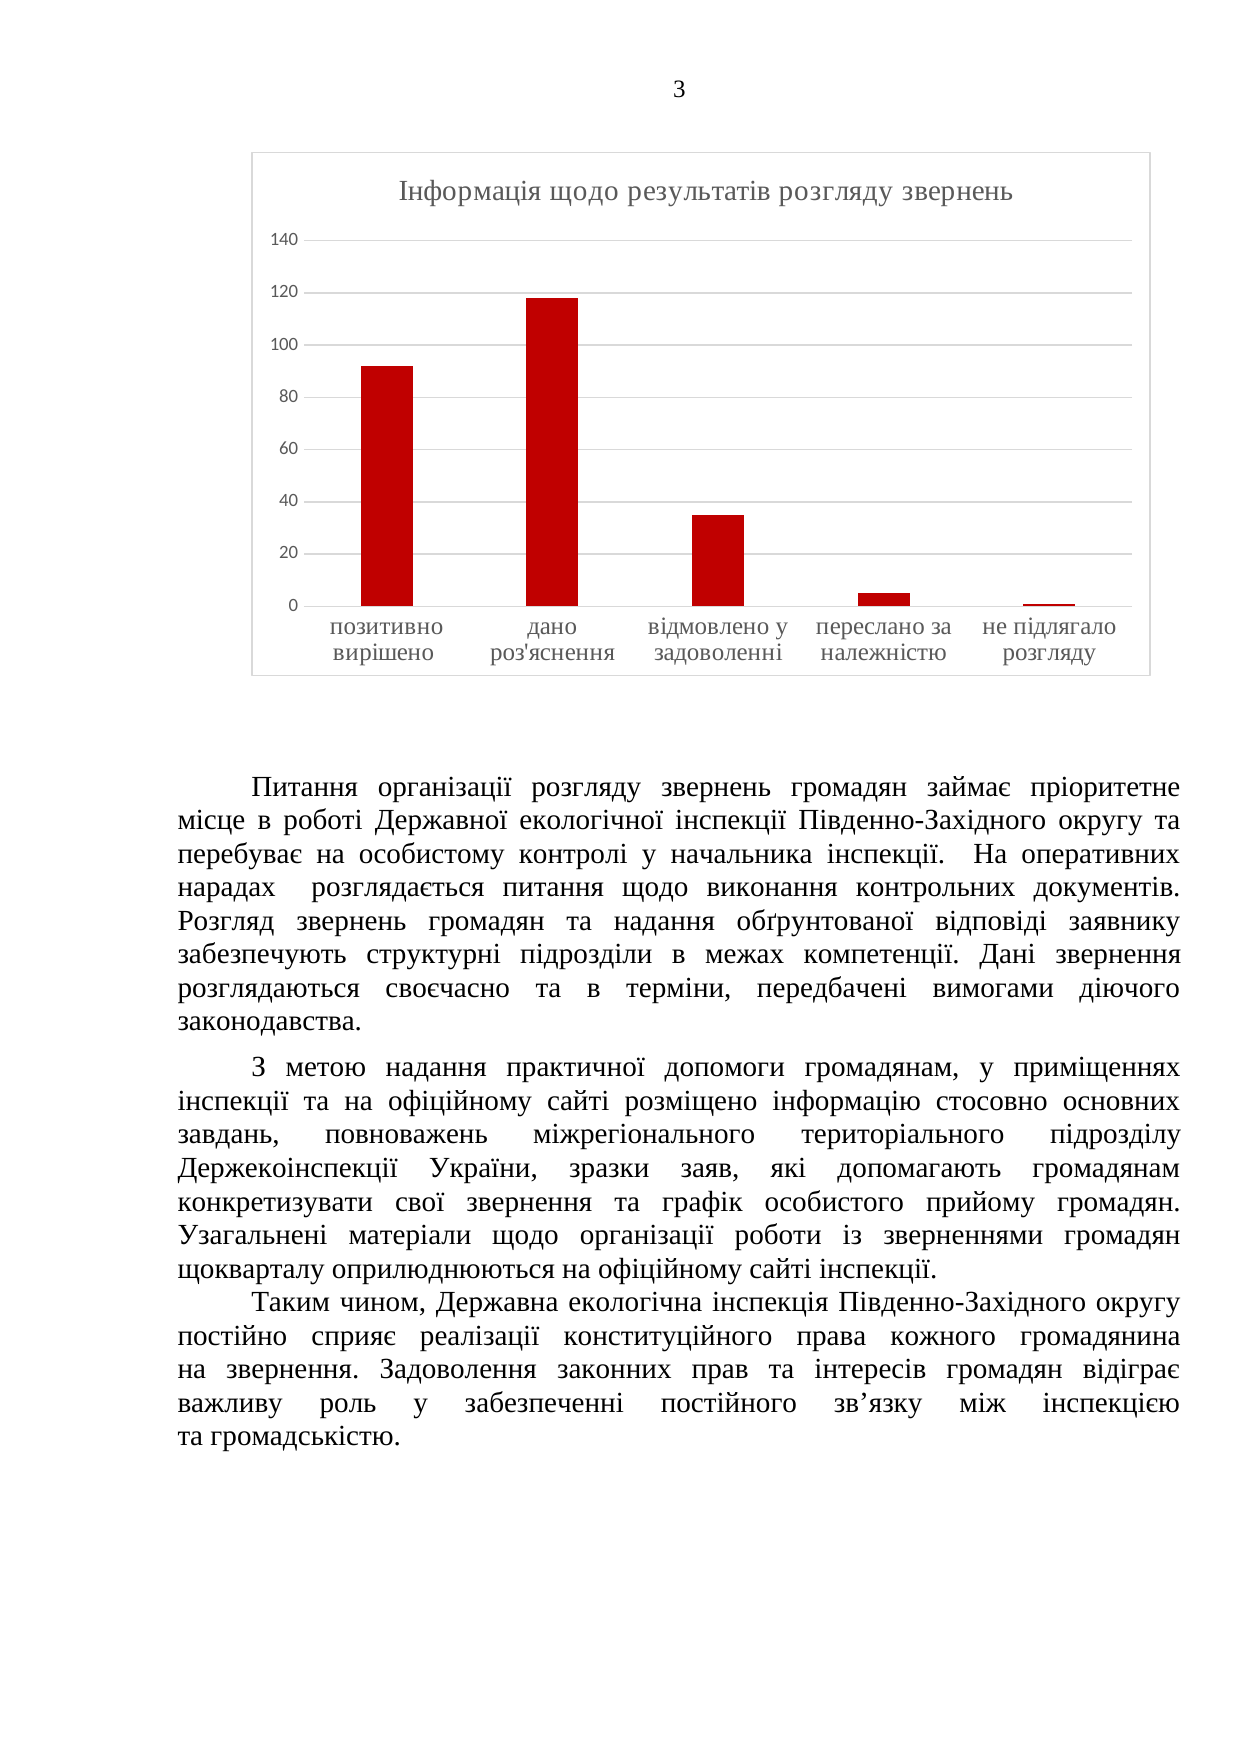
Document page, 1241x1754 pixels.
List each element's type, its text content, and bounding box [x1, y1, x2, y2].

text Питання організації розгляду звернень громадян займає пріоритетне місце в роботі Державної екологічної інспекції Південно-Західного округу та перебуває на особистому контролі у начальника інспекції. На оперативних нарадах розглядається питання щодо виконання контрольних документів. Розгляд звернень громадян та надання обґрунтованої відповіді заявнику забезпечують структурні підрозділи в межах компетенції. Дані звернення розглядаються своєчасно та в терміни, передбачені вимогами діючого законодавства. [177, 769, 1181, 1037]
text З метою надання практичної допомоги громадянам, у приміщеннях інспекції та на офіційному сайті розміщено інформацію стосовно основних завдань, повноважень міжрегіонального територіального підрозділу Держекоінспекції України, зразки заяв, які допомагають громадянам конкретизувати свої звернення та графік особистого прийому громадян. Узагальнені матеріали щодо організації роботи із зверненнями громадян щокварталу оприлюднюються на офіційному сайті інспекції. [177, 1049, 1181, 1284]
text Таким чином, Державна екологічна інспекція Південно-Західного округу постійно сприяє реалізації конституційного права кожного громадянина на звернення. Задоволення законних прав та інтересів громадян відіграє важливу роль у забезпеченні постійного зв’язку між інспекцією та громадськістю. [177, 1284, 1181, 1452]
